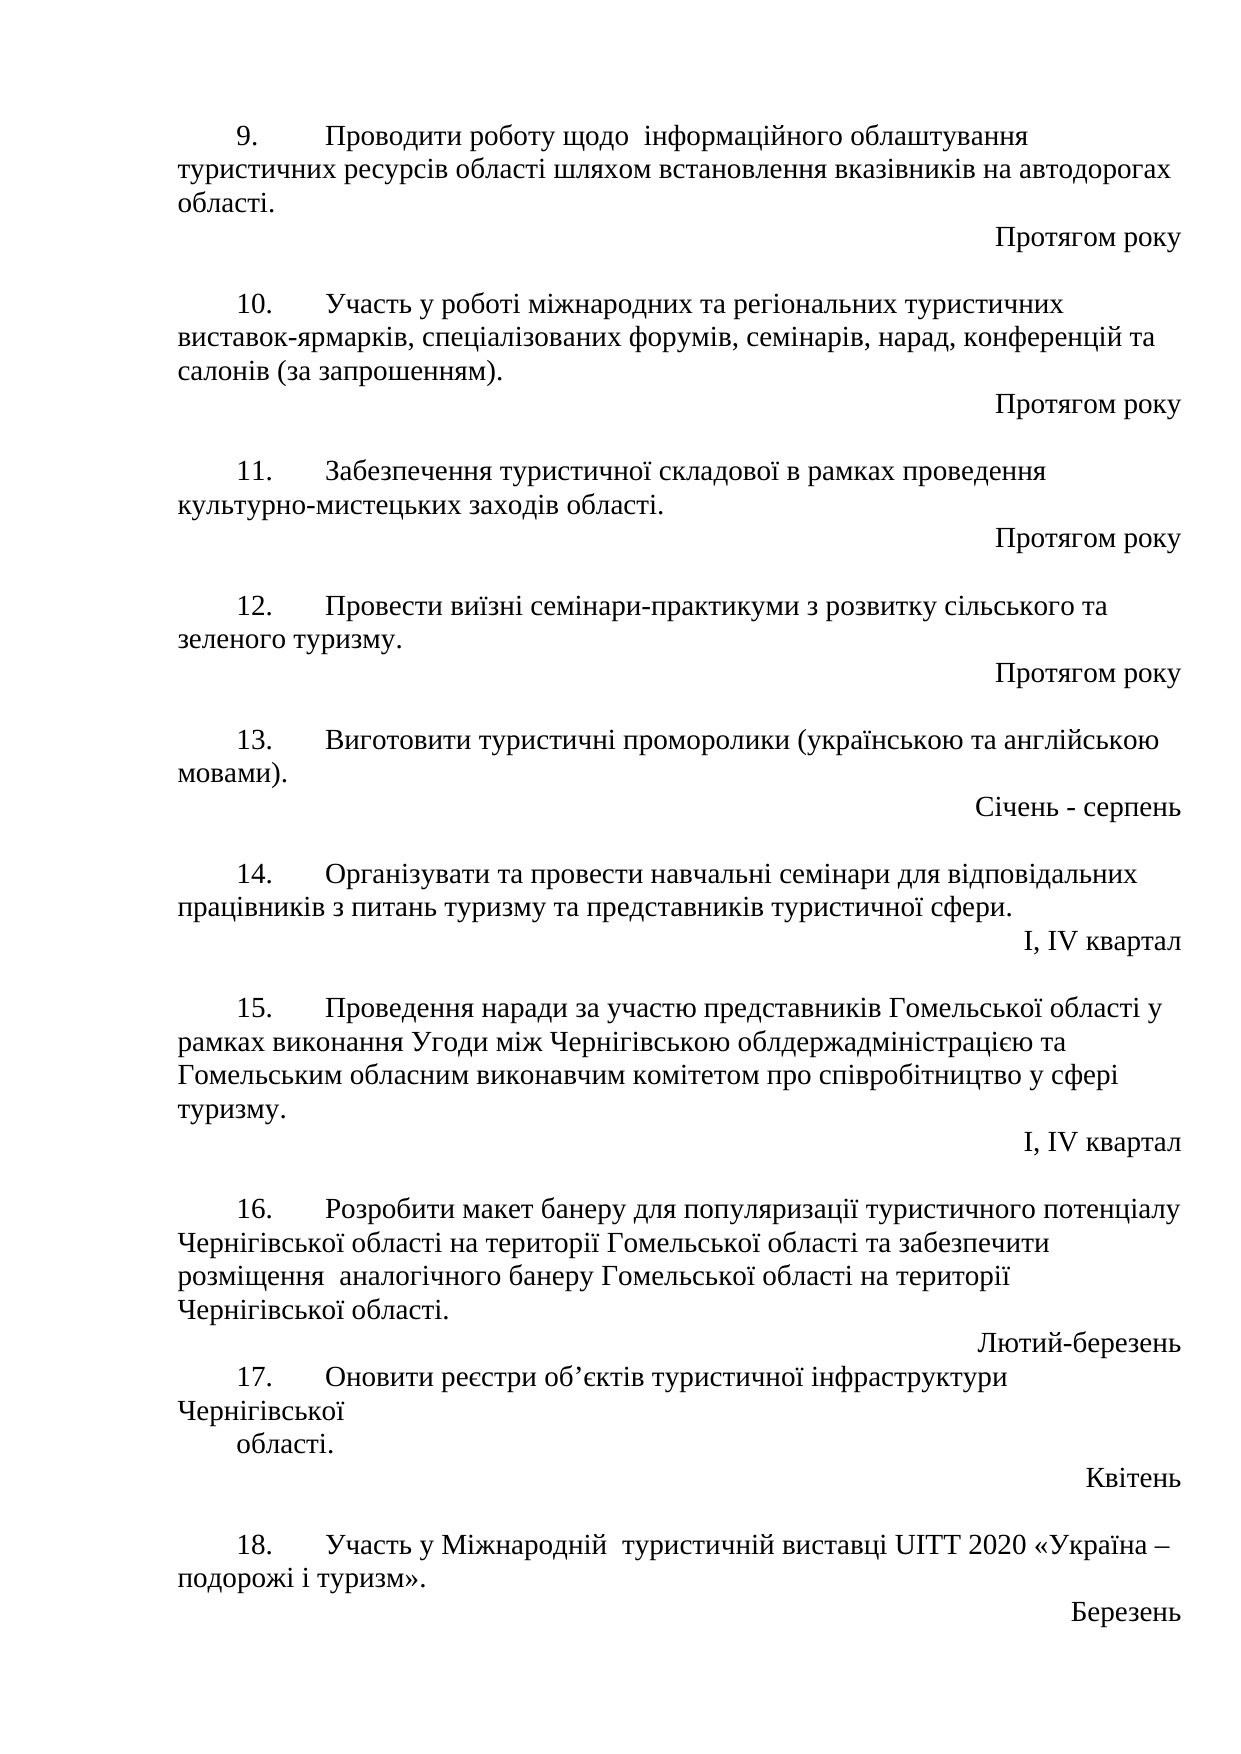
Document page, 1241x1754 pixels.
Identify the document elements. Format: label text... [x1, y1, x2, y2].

text Протягом року [177, 219, 1181, 252]
list Розробити макет банеру для популяризації туристичного потенціалу Чернігівської області на території Гомельської області та забезпечити розміщення аналогічного банеру Гомельської області на території Чернігівської області. [177, 1191, 1181, 1326]
text Квітень [177, 1460, 1181, 1493]
text Протягом року [177, 386, 1181, 420]
list Участь у роботі міжнародних та регіональних туристичних виставок-ярмарків, спеціалізованих форумів, семінарів, нарад, конференцій та салонів (за запрошенням). [177, 286, 1181, 386]
list Організувати та провести навчальні семінари для відповідальних працівників з питань туризму та представників туристичної сфери. [177, 856, 1181, 923]
text Лютий-березень [177, 1326, 1181, 1359]
list Участь у Міжнародній туристичній виставці UITT 2020 «Україна – подорожі і туризм». [177, 1527, 1181, 1594]
text Протягом року [177, 521, 1181, 554]
text Січень - серпень [177, 789, 1181, 822]
list Забезпечення туристичної складової в рамках проведення культурно-мистецьких заходів області. [177, 453, 1181, 521]
text Березень [177, 1594, 1181, 1627]
list Виготовити туристичні проморолики (українською та англійською мовами). [177, 722, 1181, 789]
text I, IV квартал [177, 923, 1181, 957]
list Проведення наради за участю представників Гомельської області у рамках виконання Угоди між Чернігівською облдержадміністрацією та Гомельським обласним виконавчим комітетом про співробітництво у сфері туризму. [177, 990, 1181, 1124]
text області. [177, 1426, 1181, 1460]
list Оновити реєстри об’єктів туристичної інфраструктури Чернігівської [177, 1359, 1181, 1426]
text I, IV квартал [177, 1124, 1181, 1158]
text Протягом року [177, 655, 1181, 688]
list Провести виїзні семінари-практикуми з розвитку сільського та зеленого туризму. [177, 588, 1181, 655]
list Проводити роботу щодо інформаційного облаштування туристичних ресурсів області шляхом встановлення вказівників на автодорогах області. [177, 118, 1181, 219]
